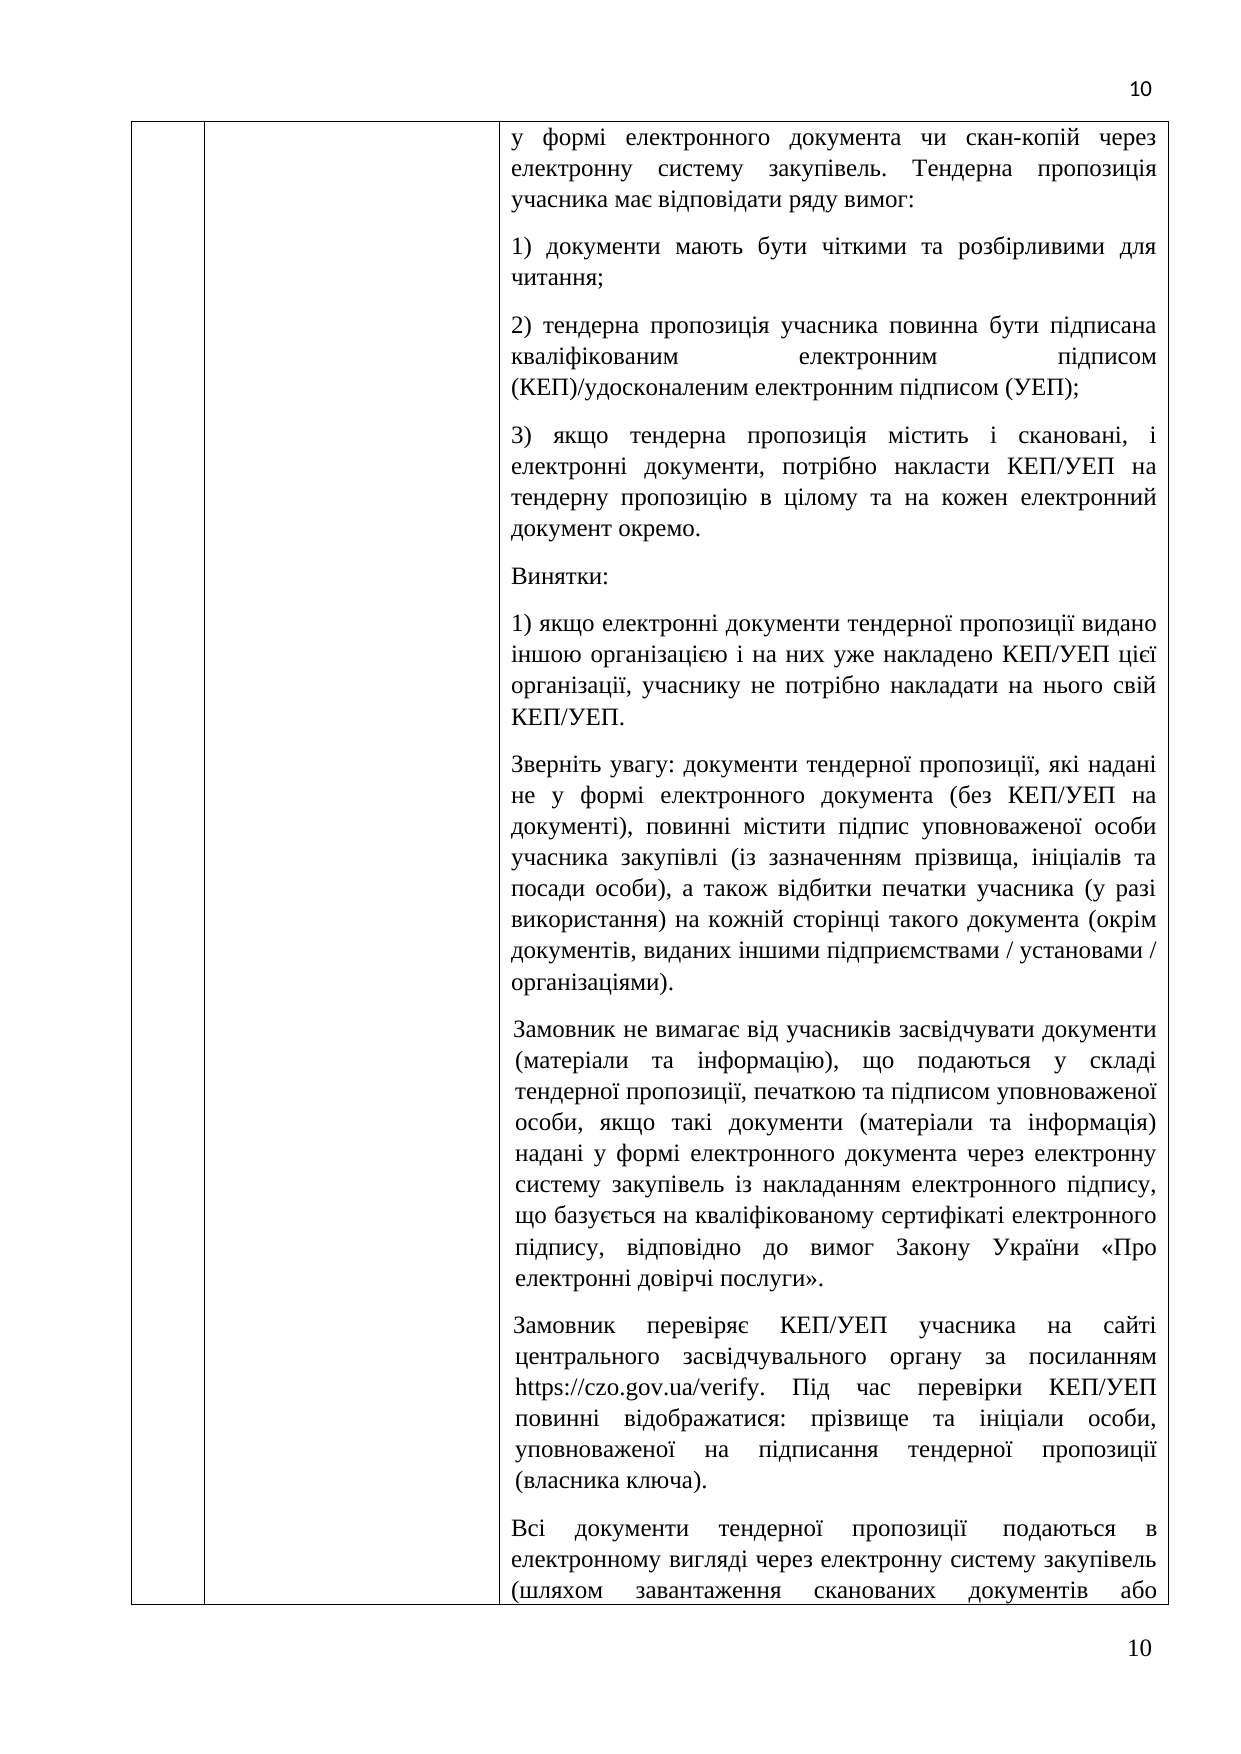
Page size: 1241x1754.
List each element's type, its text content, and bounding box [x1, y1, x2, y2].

table_cell 1 [132, 122, 204, 1604]
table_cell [205, 122, 499, 1604]
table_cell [500, 122, 1168, 1604]
